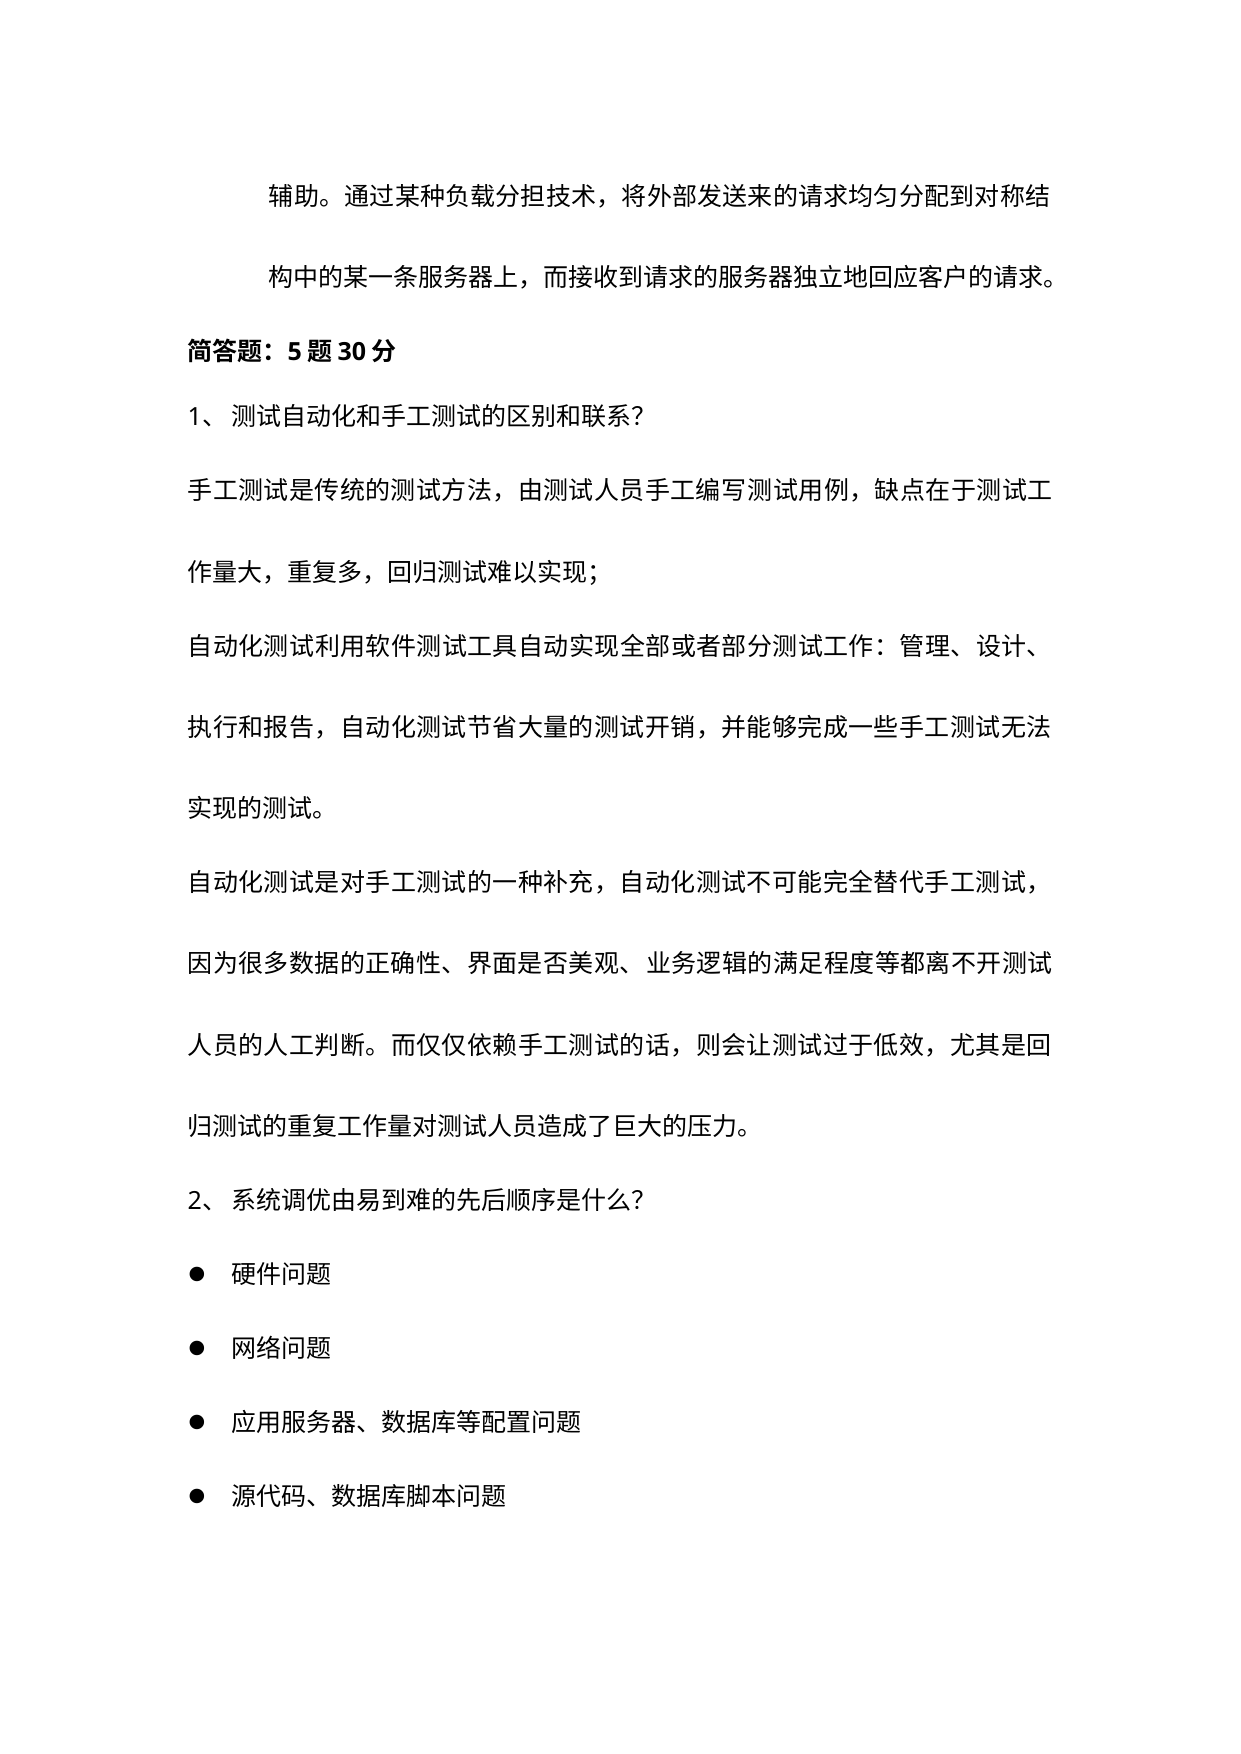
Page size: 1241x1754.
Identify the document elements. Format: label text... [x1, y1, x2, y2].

list 自动化测试利用软件测试工具自动实现全部或者部分测试工作：管理、设计、执行和报告，自动化测试节省大量的测试开销，并能够完成一些手工测试无法实现的测试。 [187, 612, 1053, 839]
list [231, 162, 1053, 308]
list 硬件问题 [187, 1240, 1053, 1305]
text 简答题：5题 30分 [187, 317, 1053, 382]
list 测试自动化和手工测试的区别和联系？ [187, 382, 1053, 447]
list 系统调优由易到难的先后顺序是什么？ [187, 1166, 1053, 1231]
list 自动化测试是对手工测试的一种补充，自动化测试不可能完全替代手工测试，因为很多数据的正确性、界面是否美观、业务逻辑的满足程度等都离不开测试人员的人工判断。而仅仅依赖手工测试的话，则会让测试过于低效，尤其是回归测试的重复工作量对测试人员造成了巨大的压力。 [187, 848, 1053, 1157]
list 手工测试是传统的测试方法，由测试人员手工编写测试用例，缺点在于测试工作量大，重复多，回归测试难以实现； [187, 456, 1053, 603]
list 网络问题 [187, 1314, 1053, 1379]
list 应用服务器、数据库等配置问题 [187, 1388, 1053, 1453]
list 源代码、数据库脚本问题 [187, 1462, 1053, 1527]
